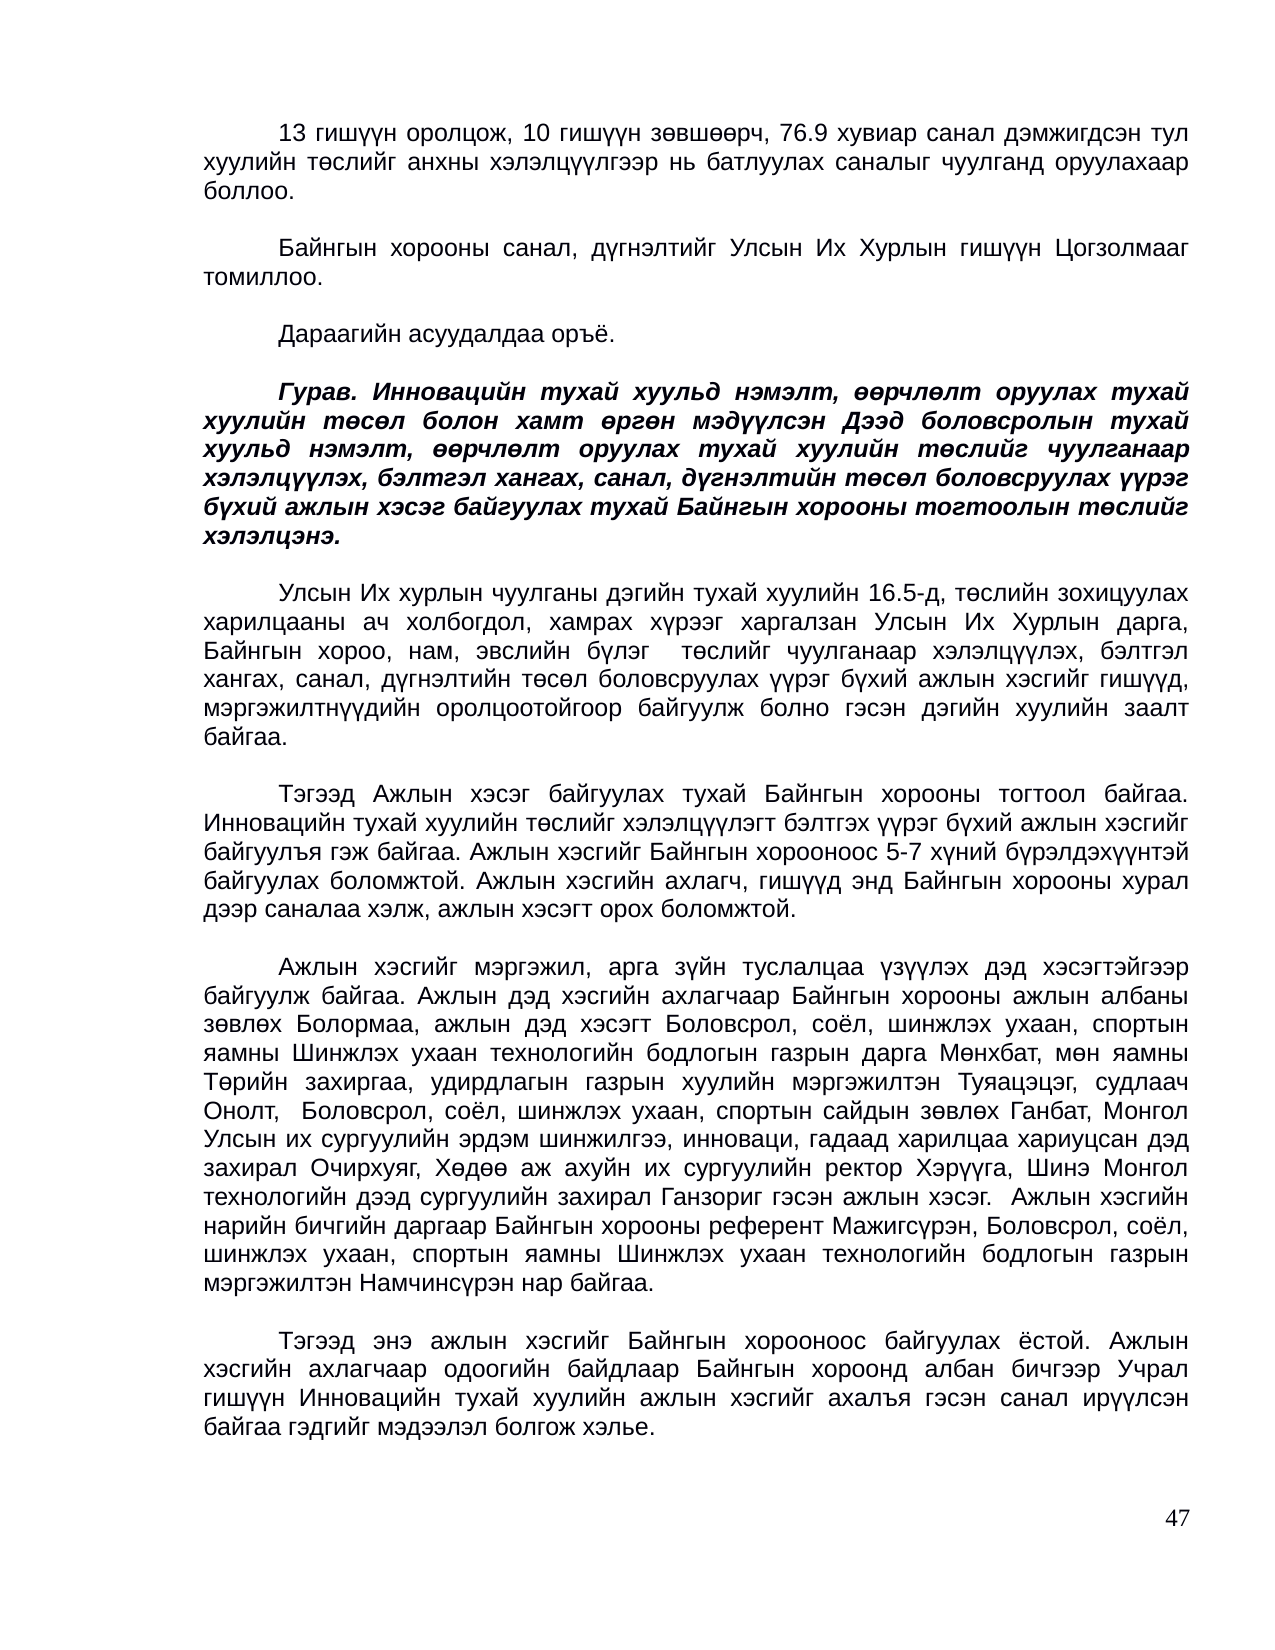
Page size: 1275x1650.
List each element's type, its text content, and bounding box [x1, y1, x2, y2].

text Улсын Их хурлын чуулганы дэгийн тухай хуулийн 16.5-д, төслийн зохицуулах харилцааны ач холбогдол, хамрах хүрээг харгалзан Улсын Их Хурлын дарга, Байнгын хороо, нам, эвслийн бүлэг төслийг чуулганаар хэлэлцүүлэх, бэлтгэл хангах, санал, дүгнэлтийн төсөл боловсруулах үүрэг бүхий ажлын хэсгийг гишүүд, мэргэжилтнүүдийн оролцоотойгоор байгуулж болно гэсэн дэгийн хуулийн заалт байгаа. [203, 578, 1190, 751]
text 13 гишүүн оролцож, 10 гишүүн зөвшөөрч, 76.9 хувиар санал дэмжигдсэн тул хуулийн төслийг анхны хэлэлцүүлгээр нь батлуулах саналыг чуулганд оруулахаар боллоо. [203, 118, 1190, 204]
text Ажлын хэсгийг мэргэжил, арга зүйн туслалцаа үзүүлэх дэд хэсэгтэйгээр байгуулж байгаа. Ажлын дэд хэсгийн ахлагчаар Байнгын хорооны ажлын албаны зөвлөх Болормаа, ажлын дэд хэсэгт Боловсрол, соёл, шинжлэх ухаан, спортын яамны Шинжлэх ухаан технологийн бодлогын газрын дарга Мөнхбат, мөн яамны Төрийн захиргаа, удирдлагын газрын хуулийн мэргэжилтэн Туяацэцэг, судлаач Онолт, Боловсрол, соёл, шинжлэх ухаан, спортын сайдын зөвлөх Ганбат, Монгол Улсын их сургуулийн эрдэм шинжилгээ, инноваци, гадаад харилцаа хариуцсан дэд захирал Очирхуяг, Хөдөө аж ахуйн их сургуулийн ректор Хэрүүга, Шинэ Монгол технологийн дээд сургуулийн захирал Ганзориг гэсэн ажлын хэсэг. Ажлын хэсгийн нарийн бичгийн даргаар Байнгын хорооны референт Мажигсүрэн, Боловсрол, соёл, шинжлэх ухаан, спортын яамны Шинжлэх ухаан технологийн бодлогын газрын мэргэжилтэн Намчинсүрэн нар байгаа. [203, 952, 1190, 1297]
text Тэгээд энэ ажлын хэсгийг Байнгын хорооноос байгуулах ёстой. Ажлын хэсгийн ахлагчаар одоогийн байдлаар Байнгын хороонд албан бичгээр Учрал гишүүн Инновацийн тухай хуулийн ажлын хэсгийг ахалъя гэсэн санал ирүүлсэн байгаа гэдгийг мэдээлэл болгож хэлье. [203, 1326, 1190, 1441]
text Тэгээд Ажлын хэсэг байгуулах тухай Байнгын хорооны тогтоол байгаа. Инновацийн тухай хуулийн төслийг хэлэлцүүлэгт бэлтгэх үүрэг бүхий ажлын хэсгийг байгуулъя гэж байгаа. Ажлын хэсгийг Байнгын хорооноос 5-7 хүний бүрэлдэхүүнтэй байгуулах боломжтой. Ажлын хэсгийн ахлагч, гишүүд энд Байнгын хорооны хурал дээр саналаа хэлж, ажлын хэсэгт орох боломжтой. [203, 779, 1190, 923]
text Байнгын хорооны санал, дүгнэлтийг Улсын Их Хурлын гишүүн Цогзолмааг томиллоо. [203, 233, 1190, 291]
text Гурав. Инновацийн тухай хуульд нэмэлт, өөрчлөлт оруулах тухай хуулийн төсөл болон хамт өргөн мэдүүлсэн Дээд боловсролын тухай хуульд нэмэлт, өөрчлөлт оруулах тухай хуулийн төслийг чуулганаар хэлэлцүүлэх, бэлтгэл хангах, санал, дүгнэлтийн төсөл боловсруулах үүрэг бүхий ажлын хэсэг байгуулах тухай Байнгын хорооны тогтоолын төслийг хэлэлцэнэ. [203, 377, 1190, 549]
text Дараагийн асуудалдаа оръё. [203, 319, 1190, 348]
